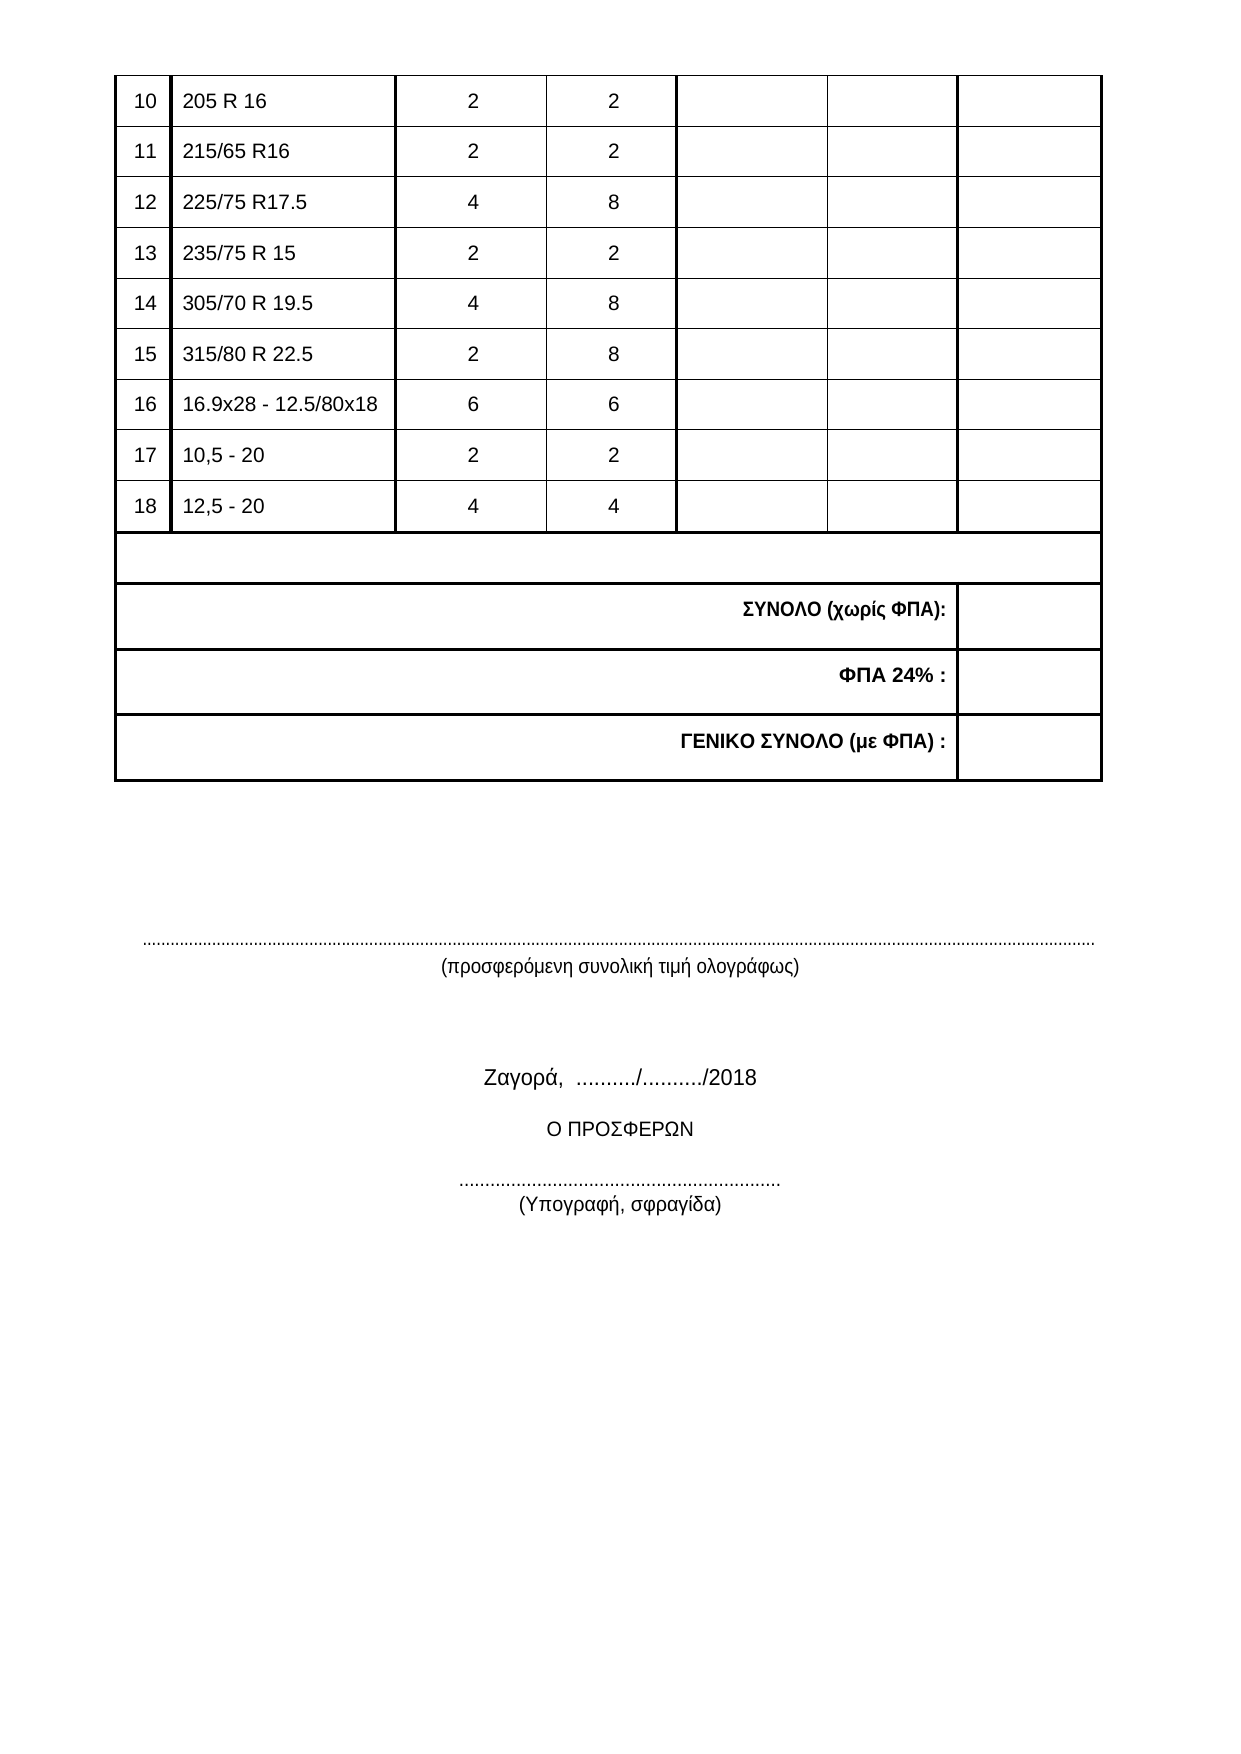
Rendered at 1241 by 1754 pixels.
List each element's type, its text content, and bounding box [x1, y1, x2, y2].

table_cell 11 [117, 127, 169, 176]
table_cell 305/70 R 19.5 [173, 279, 394, 328]
subtitle Ζαγορά, ........../........../2018 [191, 1064, 1050, 1091]
table_cell [959, 716, 1100, 779]
table_cell [117, 534, 1100, 582]
table_cell [959, 279, 1100, 328]
table_cell [678, 329, 827, 379]
table_cell 16.9x28 - 12.5/80x18 [173, 380, 394, 429]
table_cell 2 [397, 228, 546, 277]
table_cell [828, 430, 956, 480]
table_cell 2 [397, 430, 546, 480]
table_cell [959, 380, 1100, 429]
table_cell [828, 481, 956, 531]
table_cell 2 [547, 76, 675, 126]
table_cell 315/80 R 22.5 [173, 329, 394, 379]
table_cell 6 [547, 380, 675, 429]
table_cell ΦΠΑ 24% : [117, 651, 956, 713]
text Ο ΠΡΟΣΦΕΡΩΝ [190, 1117, 1050, 1141]
table_cell [959, 481, 1100, 531]
table_cell [959, 228, 1100, 277]
table_cell 2 [547, 228, 675, 277]
table_cell 13 [117, 228, 169, 277]
table_cell [828, 177, 956, 227]
table_cell 17 [117, 430, 169, 480]
table_cell [678, 76, 827, 126]
table_cell 15 [117, 329, 169, 379]
table_cell 8 [547, 177, 675, 227]
table_cell [959, 585, 1100, 647]
table_cell [959, 651, 1100, 713]
table_cell ΣΥΝΟΛΟ (χωρίς ΦΠΑ): [117, 585, 956, 647]
table_cell [828, 228, 956, 277]
table_cell 12 [117, 177, 169, 227]
table_cell [678, 228, 827, 277]
table_cell 2 [547, 127, 675, 176]
table_cell ΓΕΝΙΚΟ ΣΥΝΟΛΟ (με ΦΠΑ) : [117, 716, 956, 779]
table_cell [828, 76, 956, 126]
table_cell 4 [397, 279, 546, 328]
table_cell 2 [547, 430, 675, 480]
table_cell [959, 76, 1100, 126]
table_cell 16 [117, 380, 169, 429]
table_cell [678, 380, 827, 429]
table_cell [959, 127, 1100, 176]
table_cell 14 [117, 279, 169, 328]
table_cell [678, 430, 827, 480]
table_cell 4 [397, 177, 546, 227]
text .............................................................................................................................................................................................................. [59, 925, 1180, 949]
table_cell 225/75 R17.5 [173, 177, 394, 227]
table_cell 12,5 - 20 [173, 481, 394, 531]
table_cell [959, 329, 1100, 379]
text .............................................................. [190, 1167, 1050, 1191]
table_cell [828, 127, 956, 176]
table_cell [828, 380, 956, 429]
table_cell [678, 279, 827, 328]
table_cell 8 [547, 279, 675, 328]
table_cell [678, 177, 827, 227]
text (Υπογραφή, σφραγίδα) [191, 1192, 1050, 1216]
table_cell 2 [397, 329, 546, 379]
table_cell 8 [547, 329, 675, 379]
table_cell [828, 329, 956, 379]
table_cell 215/65 R16 [173, 127, 394, 176]
table_cell [678, 481, 827, 531]
table_cell 6 [397, 380, 546, 429]
table_cell [678, 127, 827, 176]
table_cell 205 R 16 [173, 76, 394, 126]
table_cell 10 [117, 76, 169, 126]
table_cell [959, 430, 1100, 480]
table_cell 2 [397, 127, 546, 176]
table_cell 4 [397, 481, 546, 531]
table_cell [959, 177, 1100, 227]
table_cell 2 [397, 76, 546, 126]
text (προσφερόμενη συνολική τιμή ολογράφως) [191, 954, 1050, 978]
table_cell 18 [117, 481, 169, 531]
table_cell 4 [547, 481, 675, 531]
table_cell 235/75 R 15 [173, 228, 394, 277]
table_cell [828, 279, 956, 328]
table_cell 10,5 - 20 [173, 430, 394, 480]
